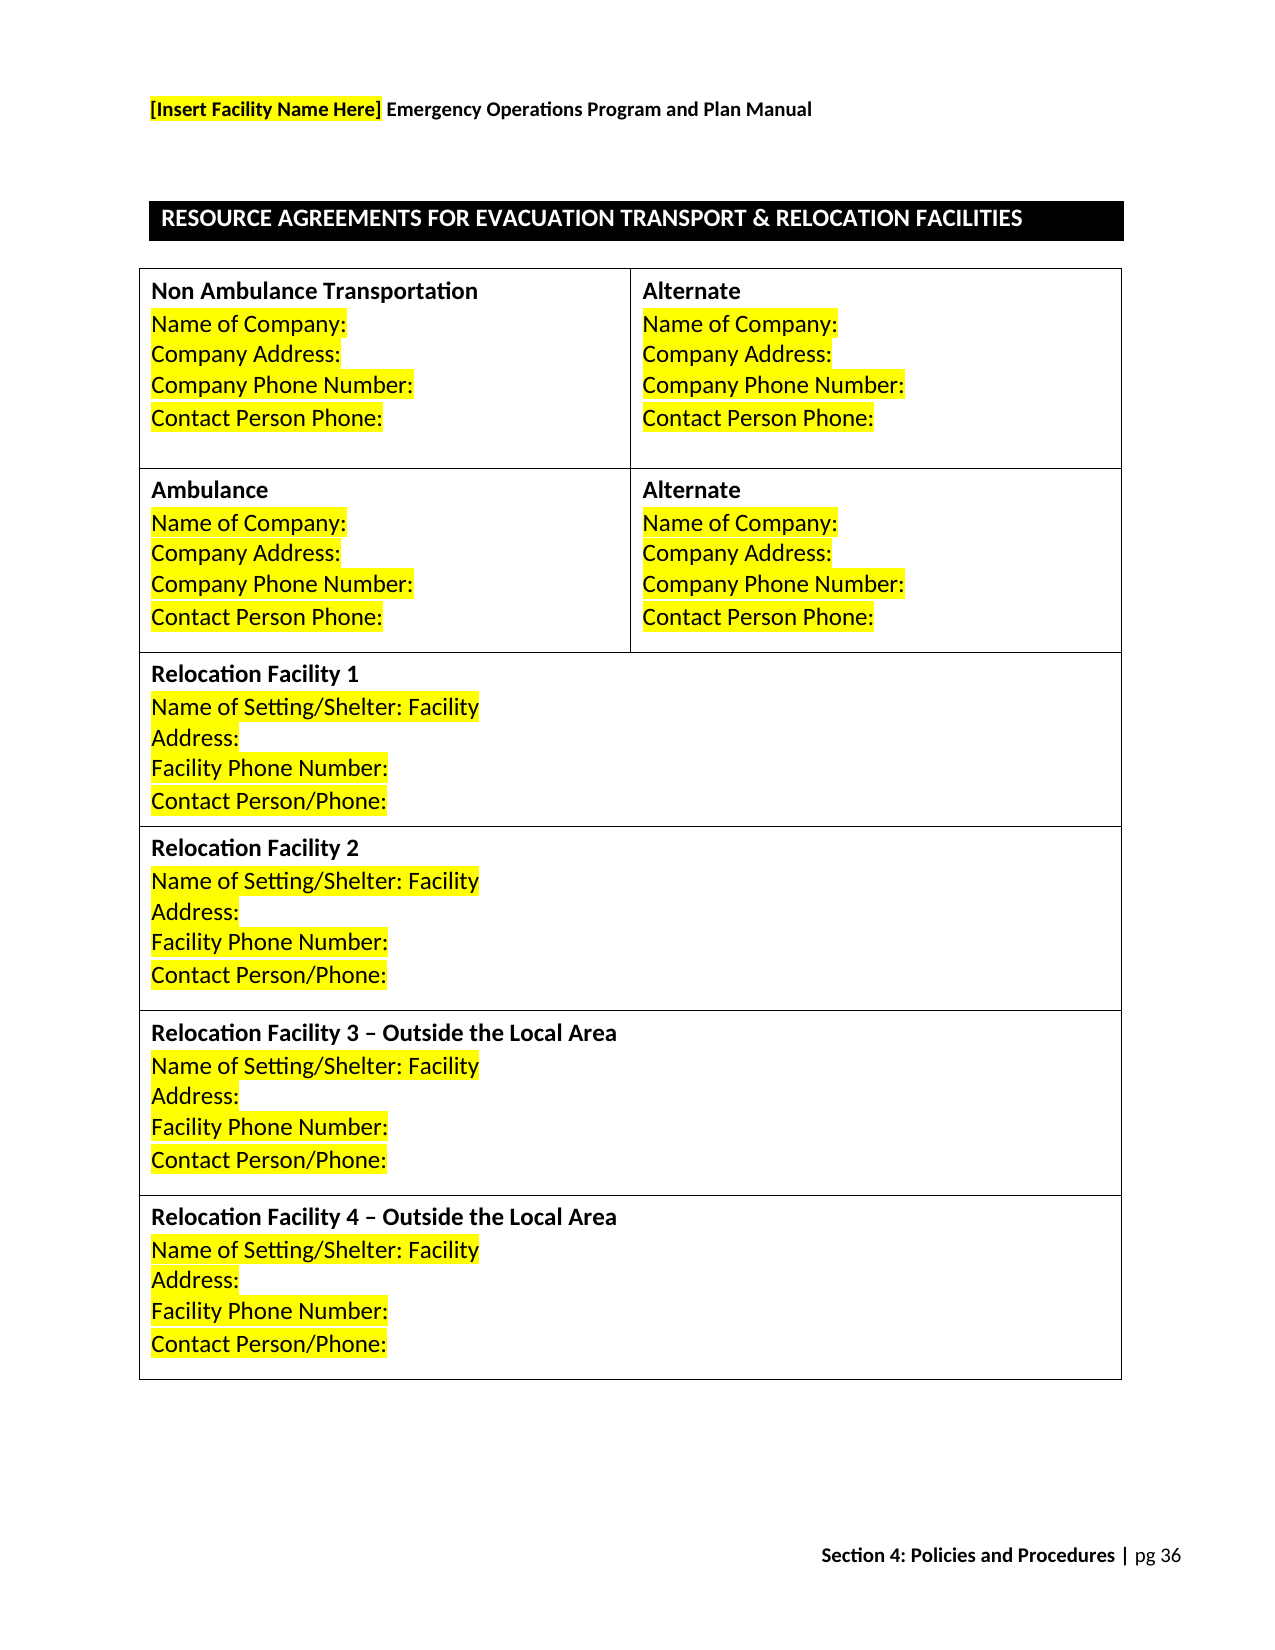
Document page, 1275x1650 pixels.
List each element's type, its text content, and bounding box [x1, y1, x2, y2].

table_cell Relocation Facility 4 – Outside the Local Area Name of Setting/Shelter: Facility Address: Facility Phone Number: Contact Person/Phone: [140, 1196, 1121, 1379]
table_cell Relocation Facility 3 – Outside the Local Area Name of Setting/Shelter: Facility Address: Facility Phone Number: Contact Person/Phone: [140, 1011, 1121, 1194]
table_cell Relocation Facility 1 Name of Setting/Shelter: Facility Address: Facility Phone Number: Contact Person/Phone: [140, 653, 1121, 826]
table_header Alternate Name of Company: Company Address: Company Phone Number: Contact Person Phone: [631, 269, 1121, 467]
table_cell Relocation Facility 2 Name of Setting/Shelter: Facility Address: Facility Phone Number: Contact Person/Phone: [140, 827, 1121, 1010]
table_cell Alternate Name of Company: Company Address: Company Phone Number: Contact Person Phone: [631, 469, 1121, 652]
table_header Non Ambulance Transportation Name of Company: Company Address: Company Phone Number: Contact Person Phone: [140, 269, 630, 467]
table_cell Ambulance Name of Company: Company Address: Company Phone Number: Contact Person Phone: [140, 469, 630, 652]
